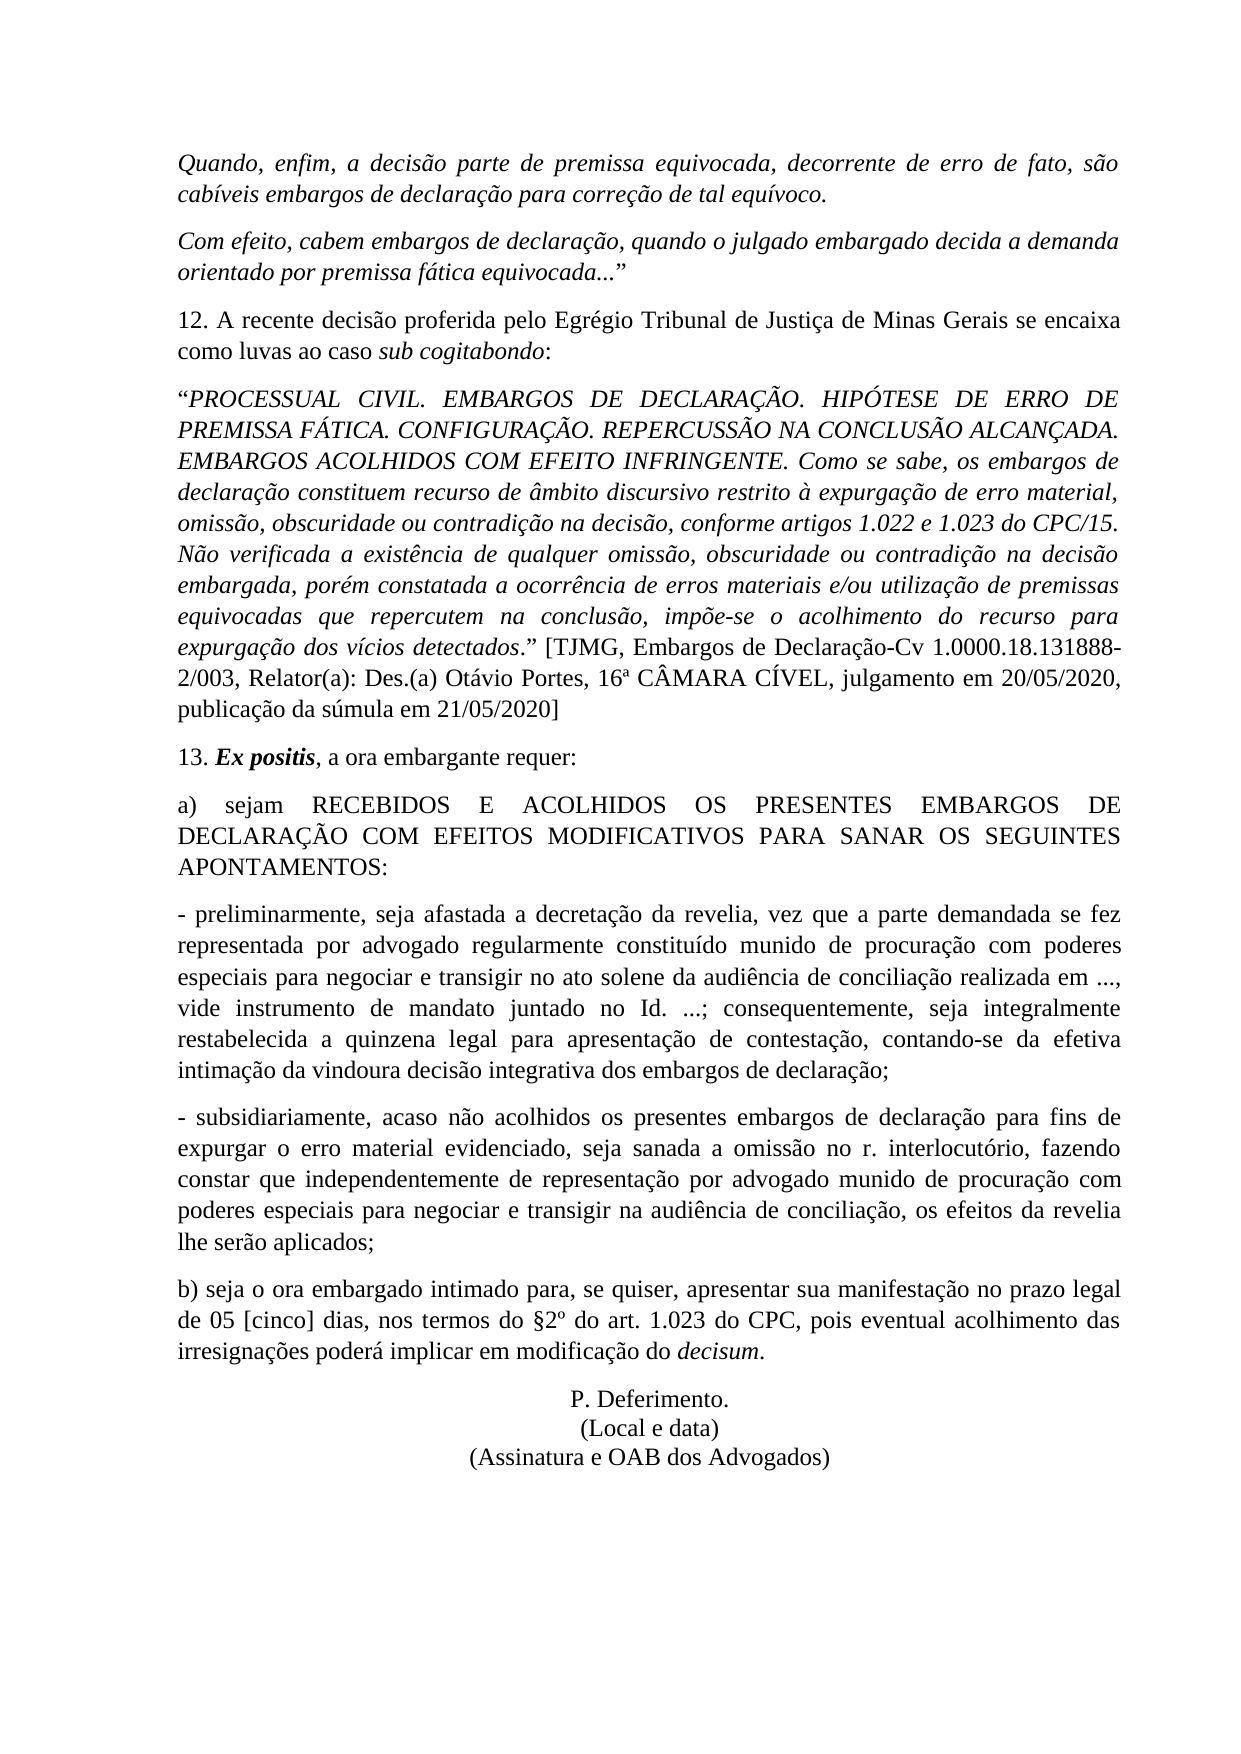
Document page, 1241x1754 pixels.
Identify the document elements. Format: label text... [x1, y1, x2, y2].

text P. Deferimento. [177, 1384, 1122, 1413]
text a) sejam RECEBIDOS E ACOLHIDOS OS PRESENTES EMBARGOS DE DECLARAÇÃO COM EFEITOS MODIFICATIVOS PARA SANAR OS SEGUINTES APONTAMENTOS: [177, 790, 1122, 881]
text - preliminarmente, seja afastada a decretação da revelia, vez que a parte demandada se fez representada por advogado regularmente constituído munido de procuração com poderes especiais para negociar e transigir no ato solene da audiência de conciliação realizada em ..., vide instrumento de mandato juntado no Id. ...; consequentemente, seja integralmente restabelecida a quinzena legal para apresentação de contestação, contando-se da efetiva intimação da vindoura decisão integrativa dos embargos de declaração; [177, 899, 1122, 1083]
text (Assinatura e OAB dos Advogados) [177, 1442, 1122, 1470]
text b) seja o ora embargado intimado para, se quiser, apresentar sua manifestação no prazo legal de 05 [cinco] dias, nos termos do §2º do art. 1.023 do CPC, pois eventual acolhimento das irresignações poderá implicar em modificação do decisum. [177, 1274, 1122, 1365]
text (Local e data) [177, 1413, 1122, 1442]
text - subsidiariamente, acaso não acolhidos os presentes embargos de declaração para fins de expurgar o erro material evidenciado, seja sanada a omissão no r. interlocutório, fazendo constar que independentemente de representação por advogado munido de procuração com poderes especiais para negociar e transigir na audiência de conciliação, os efeitos da revelia lhe serão aplicados; [177, 1102, 1122, 1255]
text “PROCESSUAL CIVIL. EMBARGOS DE DECLARAÇÃO. HIPÓTESE DE ERRO DE PREMISSA FÁTICA. CONFIGURAÇÃO. REPERCUSSÃO NA CONCLUSÃO ALCANÇADA. EMBARGOS ACOLHIDOS COM EFEITO INFRINGENTE. Como se sabe, os embargos de declaração constituem recurso de âmbito discursivo restrito à expurgação de erro material, omissão, obscuridade ou contradição na decisão, conforme artigos 1.022 e 1.023 do CPC/15. Não verificada a existência de qualquer omissão, obscuridade ou contradição na decisão embargada, porém constatada a ocorrência de erros materiais e/ou utilização de premissas equivocadas que repercutem na conclusão, impõe-se o acolhimento do recurso para expurgação dos vícios detectados.” [TJMG, Embargos de Declaração-Cv 1.0000.18.131888-2/003, Relator(a): Des.(a) Otávio Portes, 16ª CÂMARA CÍVEL, julgamento em 20/05/2020, publicação da súmula em 21/05/2020] [177, 384, 1122, 723]
text Com efeito, cabem embargos de declaração, quando o julgado embargado decida a demanda orientado por premissa fática equivocada...” [177, 226, 1122, 286]
text 13. Ex positis, a ora embargante requer: [177, 742, 1122, 771]
text 12. A recente decisão proferida pelo Egrégio Tribunal de Justiça de Minas Gerais se encaixa como luvas ao caso sub cogitabondo: [177, 305, 1122, 365]
text Quando, enfim, a decisão parte de premissa equivocada, decorrente de erro de fato, são cabíveis embargos de declaração para correção de tal equívoco. [177, 148, 1122, 207]
